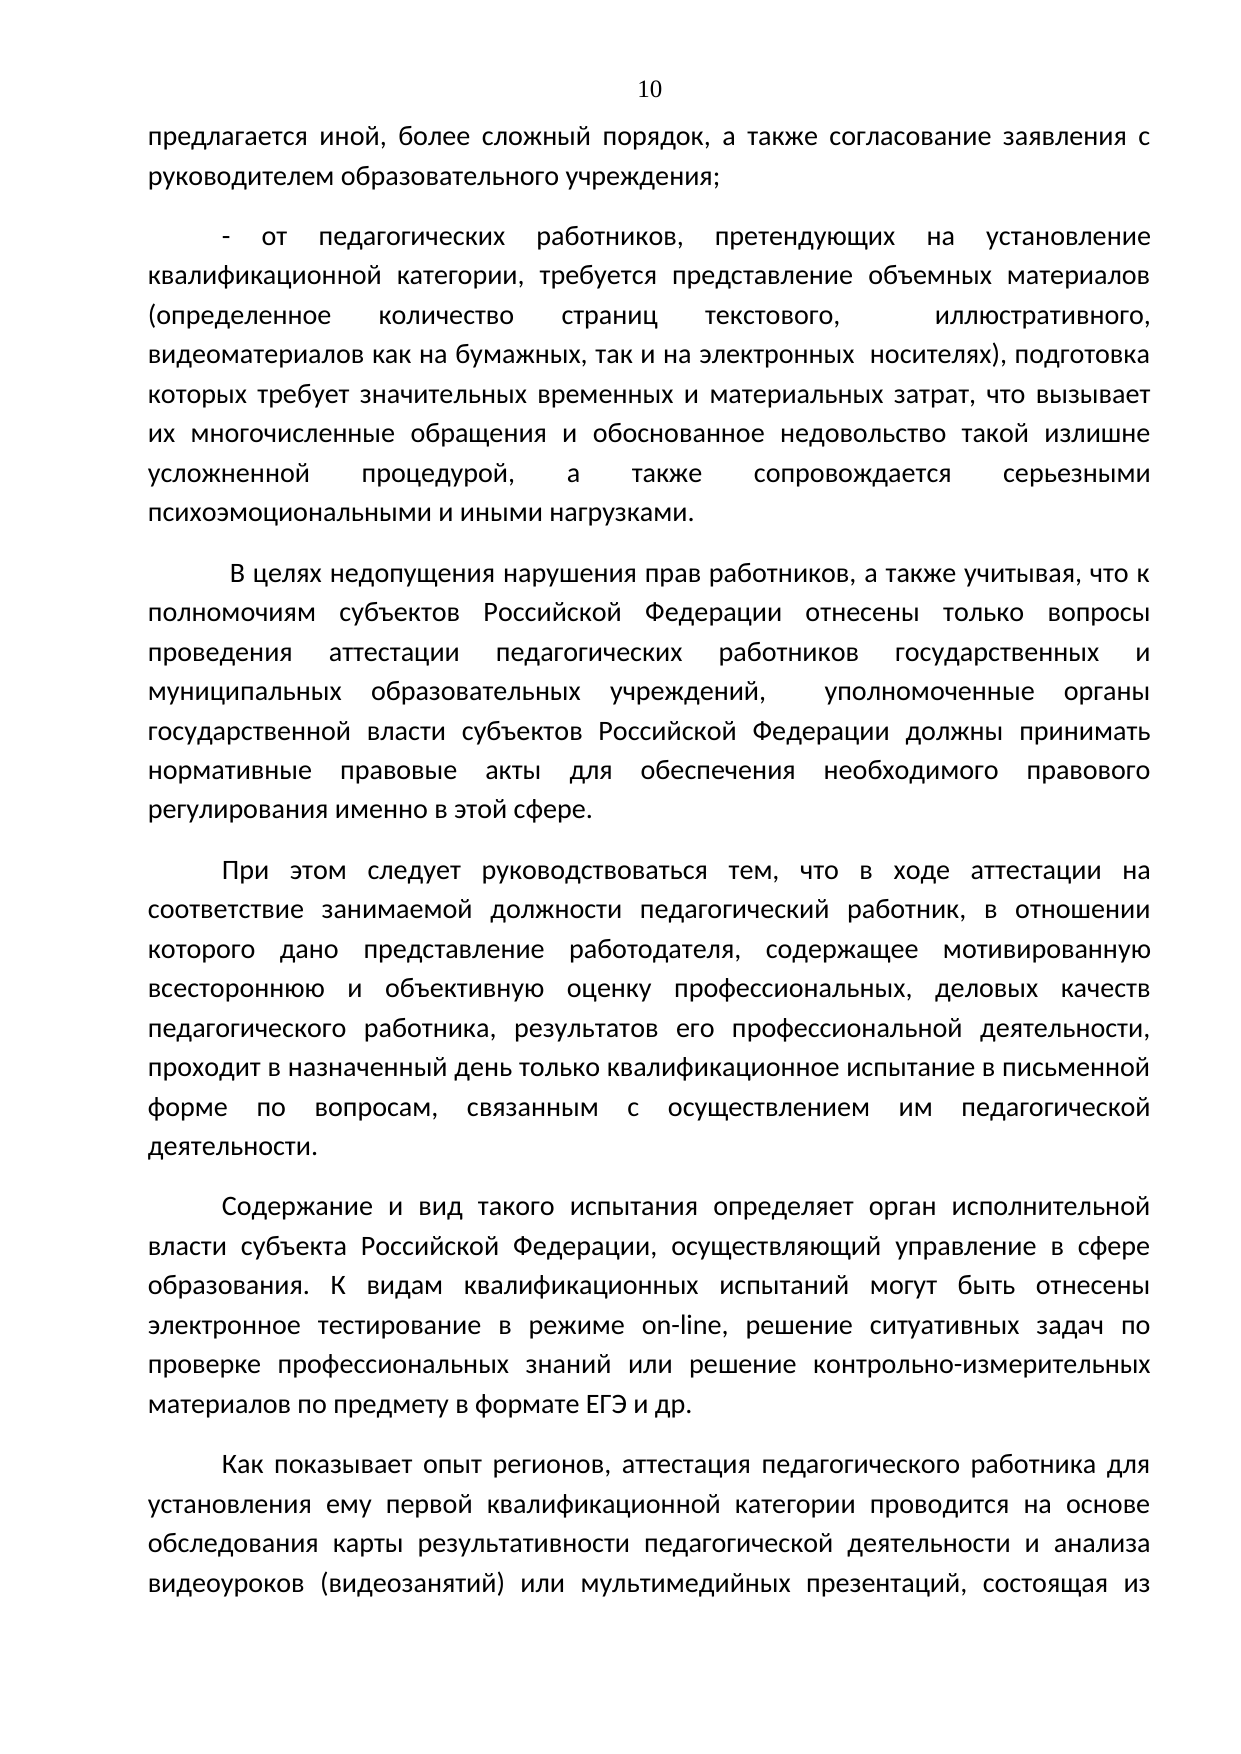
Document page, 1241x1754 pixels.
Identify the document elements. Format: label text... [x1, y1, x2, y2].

text - от педагогических работников, претендующих на установление квалификационной категории, требуется представление объемных материалов (определенное количество страниц текстового, иллюстративного, видеоматериалов как на бумажных, так и на электронных носителях), подготовка которых требует значительных временных и материальных затрат, что вызывает их многочисленные обращения и обоснованное недовольство такой излишне усложненной процедурой, а также сопровождается серьезными психоэмоциональными и иными нагрузками. [148, 218, 1152, 529]
text В целях недопущения нарушения прав работников, а также учитывая, что к полномочиям субъектов Российской Федерации отнесены только вопросы проведения аттестации педагогических работников государственных и муниципальных образовательных учреждений, уполномоченные органы государственной власти субъектов Российской Федерации должны принимать нормативные правовые акты для обеспечения необходимого правового регулирования именно в этой сфере. [148, 554, 1152, 826]
text При этом следует руководствоваться тем, что в ходе аттестации на соответствие занимаемой должности педагогический работник, в отношении которого дано представление работодателя, содержащее мотивированную всестороннюю и объективную оценку профессиональных, деловых качеств педагогического работника, результатов его профессиональной деятельности, проходит в назначенный день только квалификационное испытание в письменной форме по вопросам, связанным с осуществлением им педагогической деятельности. [148, 852, 1152, 1162]
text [148, 118, 1152, 192]
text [148, 1446, 1152, 1599]
text Содержание и вид такого испытания определяет орган исполнительной власти субъекта Российской Федерации, осуществляющий управление в сфере образования. К видам квалификационных испытаний могут быть отнесены электронное тестирование в режиме on-line, решение ситуативных задач по проверке профессиональных знаний или решение контрольно-измерительных материалов по предмету в формате ЕГЭ и др. [148, 1188, 1152, 1420]
